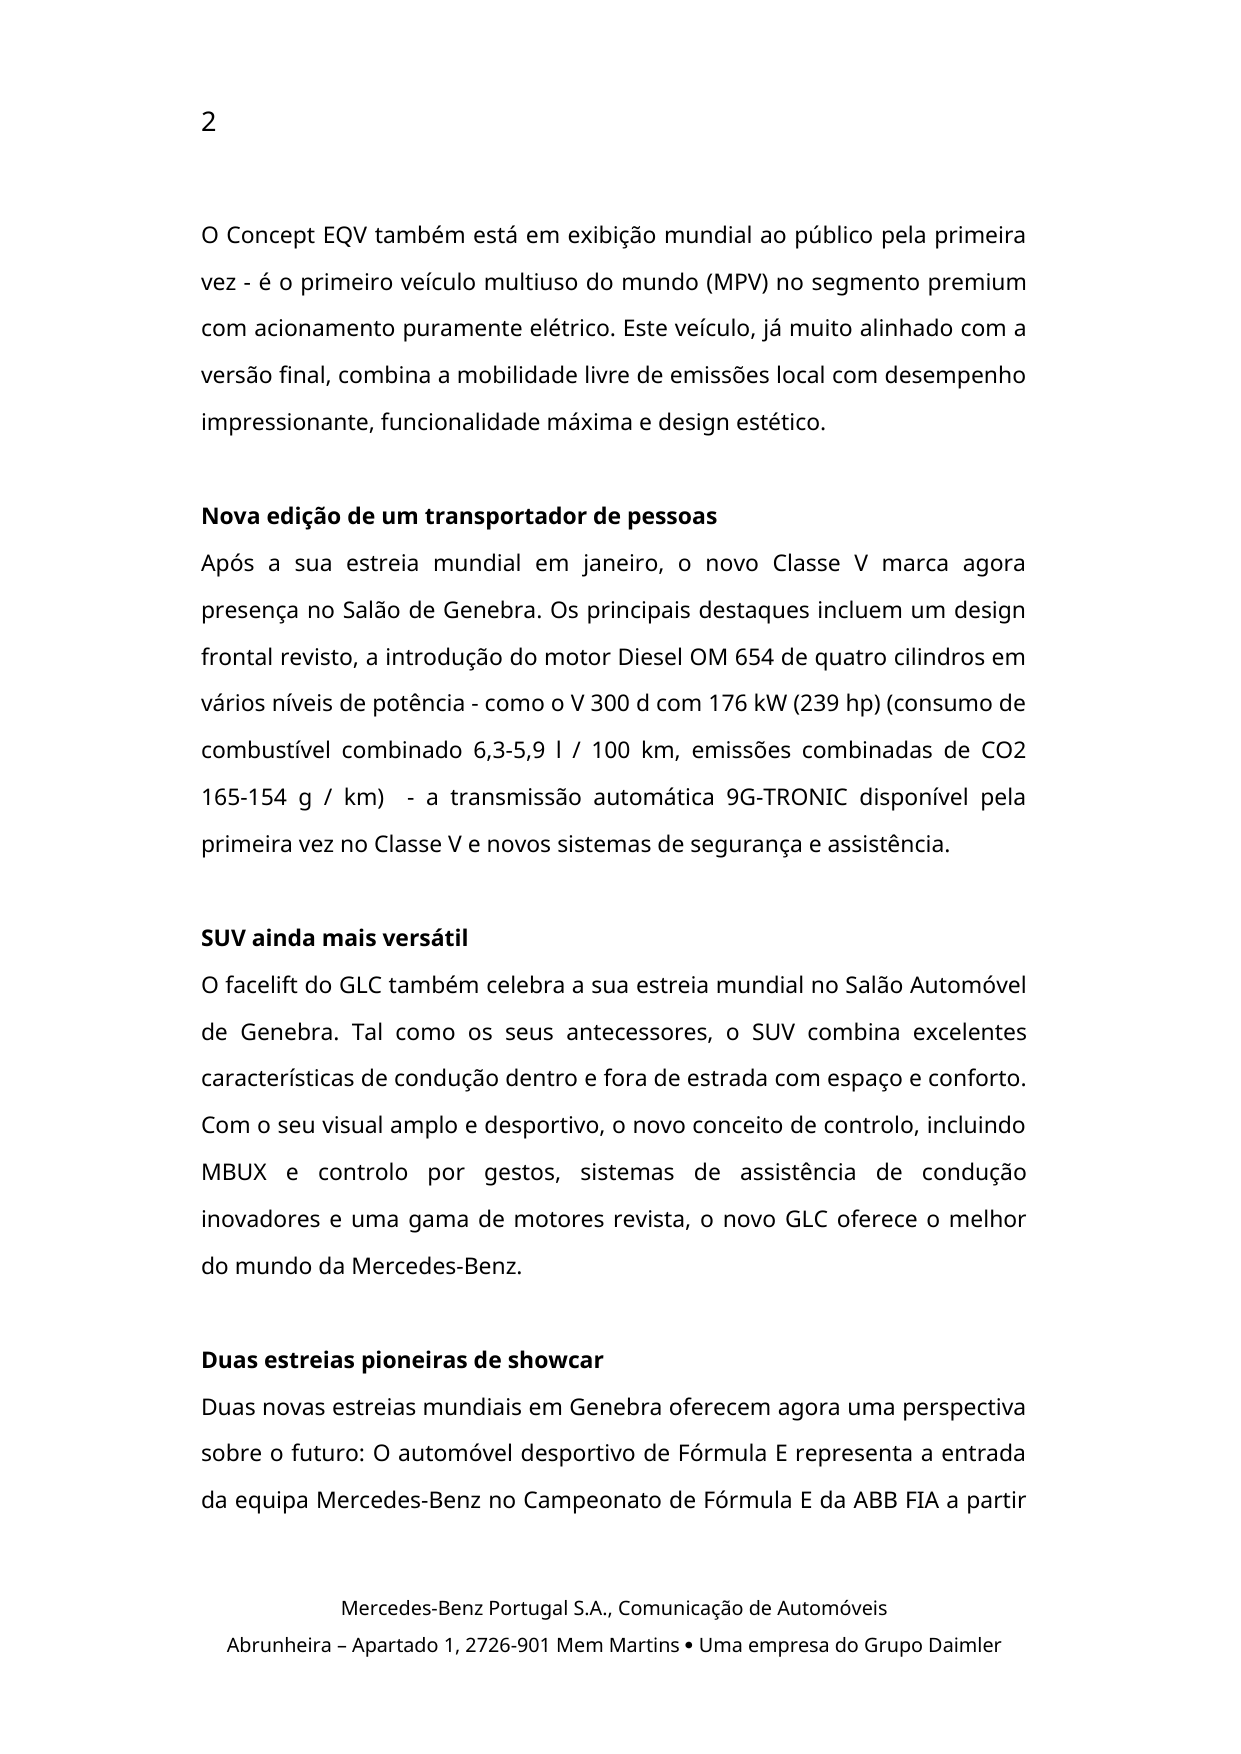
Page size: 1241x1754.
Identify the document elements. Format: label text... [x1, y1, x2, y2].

text SUV ainda mais versátil [201, 922, 1028, 953]
text O facelift do GLC também celebra a sua estreia mundial no Salão Automóvel de Genebra. Tal como os seus antecessores, o SUV combina excelentes características de condução dentro e fora de estrada com espaço e conforto. Com o seu visual amplo e desportivo, o novo conceito de controlo, incluindo MBUX e controlo por gestos, sistemas de assistência de condução inovadores e uma gama de motores revista, o novo GLC oferece o melhor do mundo da Mercedes-Benz. [201, 968, 1028, 1281]
text Nova edição de um transportador de pessoas [201, 500, 1028, 531]
text Duas estreias pioneiras de showcar [201, 1343, 1028, 1375]
text Após a sua estreia mundial em janeiro, o novo Classe V marca agora presença no Salão de Genebra. Os principais destaques incluem um design frontal revisto, a introdução do motor Diesel OM 654 de quatro cilindros em vários níveis de potência - como o V 300 d com 176 kW (239 hp) (consumo de combustível combinado 6,3-5,9 l / 100 km, emissões combinadas de CO2 165-154 g / km) - a transmissão automática 9G-TRONIC disponível pela primeira vez no Classe V e novos sistemas de segurança e assistência. [201, 547, 1028, 859]
text O Concept EQV também está em exibição mundial ao público pela primeira vez - é o primeiro veículo multiuso do mundo (MPV) no segmento premium com acionamento puramente elétrico. Este veículo, já muito alinhado com a versão final, combina a mobilidade livre de emissões local com desempenho impressionante, funcionalidade máxima e design estético. [201, 218, 1028, 437]
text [201, 1390, 1028, 1515]
